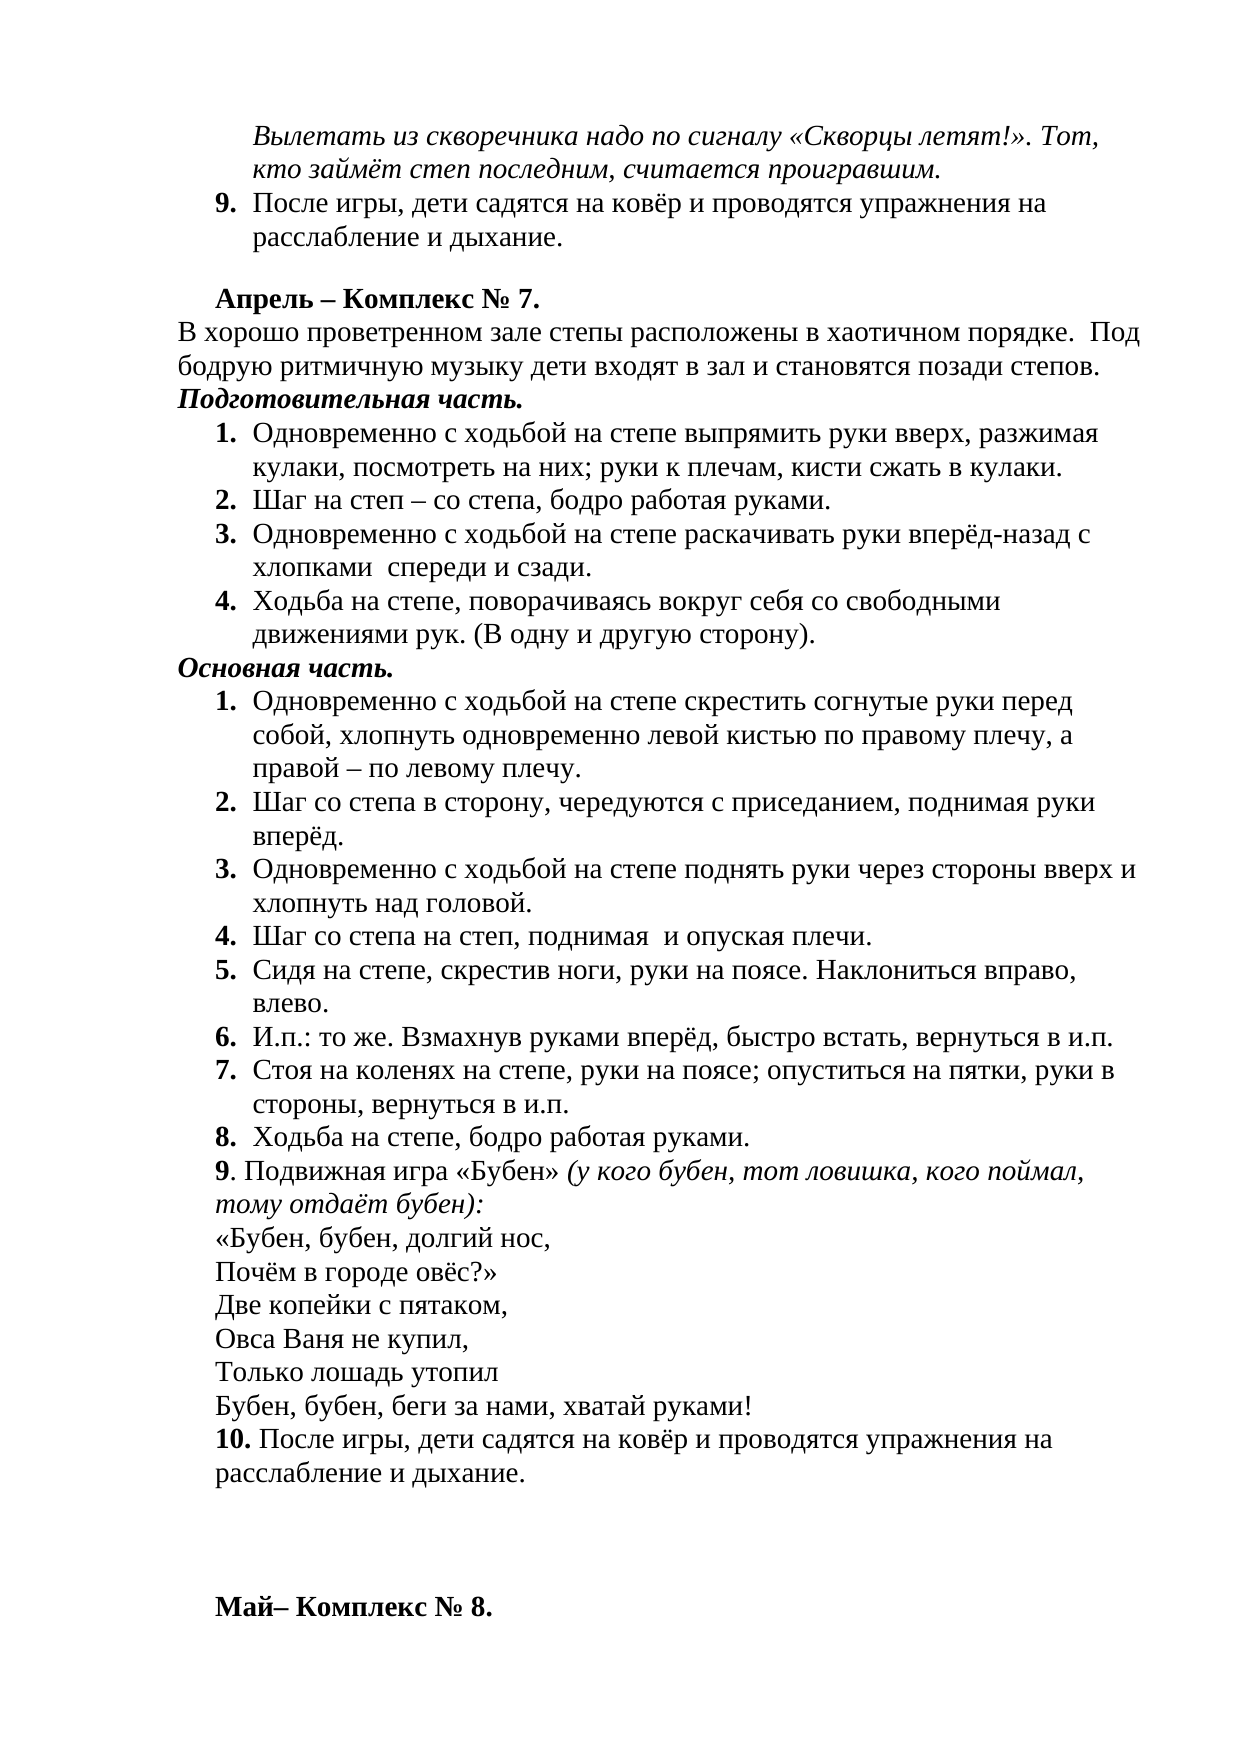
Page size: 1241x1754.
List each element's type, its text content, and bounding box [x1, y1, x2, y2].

list Шаг на степ – со степа, бодро работая руками. [215, 482, 1152, 516]
text Бубен, бубен, беги за нами, хватай руками! [215, 1388, 1152, 1421]
list Одновременно с ходьбой на степе поднять руки через стороны вверх и хлопнуть над головой. [215, 851, 1152, 918]
text Овса Ваня не купил, [215, 1321, 1152, 1354]
text Только лошадь утопил [215, 1354, 1152, 1388]
list Одновременно с ходьбой на степе раскачивать руки вперёд-назад с хлопками спереди и сзади. [215, 516, 1152, 583]
list И.п.: то же. Взмахнув руками вперёд, быстро встать, вернуться в и.п. [215, 1019, 1152, 1052]
list Ходьба на степе, бодро работая руками. [215, 1119, 1152, 1153]
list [215, 118, 1152, 185]
list Стоя на коленях на степе, руки на поясе; опуститься на пятки, руки в стороны, вернуться в и.п. [215, 1052, 1152, 1119]
text Основная часть. [177, 650, 1152, 683]
list Ходьба на степе, поворачиваясь вокруг себя со свободными движениями рук. (В одну и другую сторону). [215, 583, 1152, 650]
list Шаг со степа на степ, поднимая и опуская плечи. [215, 918, 1152, 952]
text Почём в городе овёс?» [215, 1254, 1152, 1287]
text 10. После игры, дети садятся на ковёр и проводятся упражнения на расслабление и дыхание. [215, 1421, 1152, 1488]
list Одновременно с ходьбой на степе скрестить согнутые руки перед собой, хлопнуть одновременно левой кистью по правому плечу, а правой – по левому плечу. [215, 683, 1152, 784]
text Апрель – Комплекс № 7. [215, 281, 1152, 314]
text Май– Комплекс № 8. [215, 1589, 1152, 1623]
list После игры, дети садятся на ковёр и проводятся упражнения на расслабление и дыхание. [215, 185, 1152, 252]
list Шаг со степа в сторону, чередуются с приседанием, поднимая руки вперёд. [215, 784, 1152, 851]
list Одновременно с ходьбой на степе выпрямить руки вверх, разжимая кулаки, посмотреть на них; руки к плечам, кисти сжать в кулаки. [215, 415, 1152, 482]
list Сидя на степе, скрестив ноги, руки на поясе. Наклониться вправо, влево. [215, 952, 1152, 1019]
text Две копейки с пятаком, [215, 1287, 1152, 1321]
text 9. Подвижная игра «Бубен» (у кого бубен, тот ловишка, кого поймал, тому отдаёт бубен): [215, 1153, 1152, 1220]
text В хорошо проветренном зале степы расположены в хаотичном порядке. Под бодрую ритмичную музыку дети входят в зал и становятся позади степов. [177, 314, 1152, 382]
text «Бубен, бубен, долгий нос, [215, 1220, 1152, 1254]
text Подготовительная часть. [177, 382, 1152, 415]
